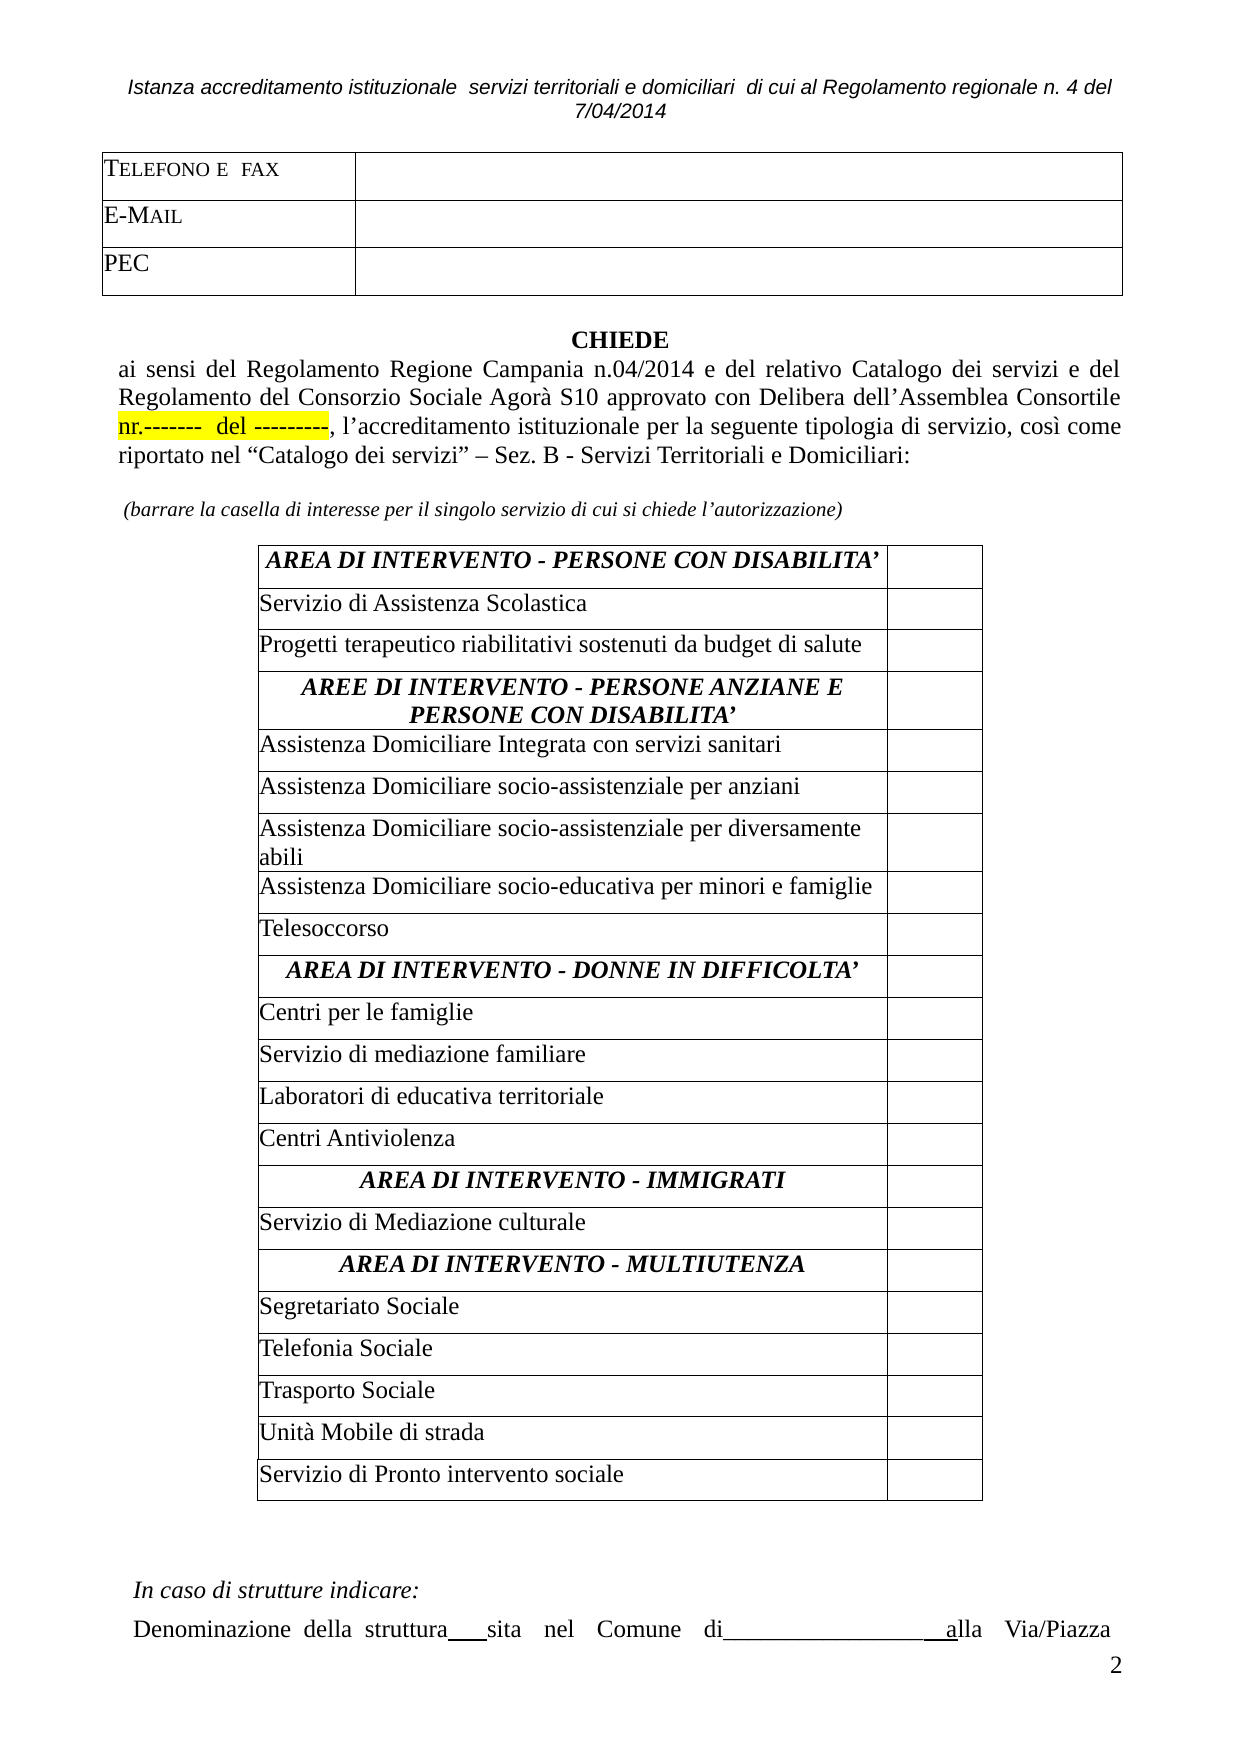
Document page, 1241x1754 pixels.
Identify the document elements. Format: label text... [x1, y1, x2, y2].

table_cell [356, 248, 1122, 295]
table_cell AREA DI INTERVENTO - IMMIGRATI [259, 1166, 887, 1207]
table_cell Assistenza Domiciliare socio-educativa per minori e famiglie [259, 872, 887, 913]
table_cell Segretariato Sociale [259, 1292, 887, 1332]
table_cell AREA DI INTERVENTO - DONNE IN DIFFICOLTA’ [259, 956, 887, 997]
table_cell [888, 1250, 982, 1291]
table_cell Progetti terapeutico riabilitativi sostenuti da budget di salute [259, 630, 887, 671]
table_cell [888, 1334, 982, 1374]
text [133, 1614, 1111, 1643]
table_cell [888, 1208, 982, 1248]
table_cell [888, 914, 982, 955]
table_cell [888, 814, 982, 871]
table_cell Servizio di Pronto intervento sociale [258, 1460, 887, 1500]
table_cell [888, 589, 982, 629]
table_cell Assistenza Domiciliare socio-assistenziale per diversamente abili [259, 814, 887, 871]
table_cell Assistenza Domiciliare Integrata con servizi sanitari [259, 730, 887, 771]
table_cell [888, 956, 982, 997]
table_cell [888, 1124, 982, 1164]
table_header AREA DI INTERVENTO - PERSONE CON DISABILITA’ [259, 546, 887, 587]
table_cell AREE DI INTERVENTO - PERSONE ANZIANE E PERSONE CON DISABILITA’ [259, 672, 887, 729]
table_cell [888, 672, 982, 729]
table_cell [888, 772, 982, 813]
table_cell Telefonia Sociale [259, 1334, 887, 1374]
table_cell [888, 998, 982, 1039]
text CHIEDE [118, 325, 1122, 354]
table_cell Servizio di Assistenza Scolastica [259, 589, 887, 629]
table_cell Unità Mobile di strada [259, 1417, 887, 1458]
text ai sensi del Regolamento Regione Campania n.04/2014 e del relativo Catalogo dei servizi e del Regolamento del Consorzio Sociale Agorà S10 approvato con Delibera dell’Assemblea Consortile nr.------- del ---------, l’accreditamento istituzionale per la seguente tipologia di servizio, così come riportato nel “Catalogo dei servizi” – Sez. B - Servizi Territoriali e Domiciliari: [118, 354, 1122, 469]
table_cell [888, 630, 982, 671]
table_cell [888, 872, 982, 913]
table_cell [888, 730, 982, 771]
table_cell PEC [103, 248, 355, 295]
table_cell Centri per le famiglie [259, 998, 887, 1039]
table_cell [356, 153, 1122, 199]
table_cell Centri Antiviolenza [259, 1124, 887, 1164]
table_cell [888, 1082, 982, 1123]
text In caso di strutture indicare: [133, 1575, 1111, 1604]
table_cell Trasporto Sociale [259, 1376, 887, 1416]
table_cell [888, 1292, 982, 1332]
table_cell AREA DI INTERVENTO - MULTIUTENZA [259, 1250, 887, 1291]
table_cell E-Mail [103, 201, 355, 247]
table_cell [888, 1417, 982, 1458]
table_cell [888, 1166, 982, 1207]
table_cell Servizio di mediazione familiare [259, 1040, 887, 1081]
table_cell Telefono e fax [103, 153, 355, 199]
table_header [888, 546, 982, 587]
table_cell [888, 1040, 982, 1081]
table_cell Servizio di Mediazione culturale [259, 1208, 887, 1248]
table_cell Telesoccorso [259, 914, 887, 955]
table_cell Laboratori di educativa territoriale [259, 1082, 887, 1123]
table_cell [888, 1460, 982, 1500]
table_cell [888, 1376, 982, 1416]
table_cell Assistenza Domiciliare socio-assistenziale per anziani [259, 772, 887, 813]
text (barrare la casella di interesse per il singolo servizio di cui si chiede l’autorizzazione) [118, 497, 1122, 521]
table_cell [356, 201, 1122, 247]
